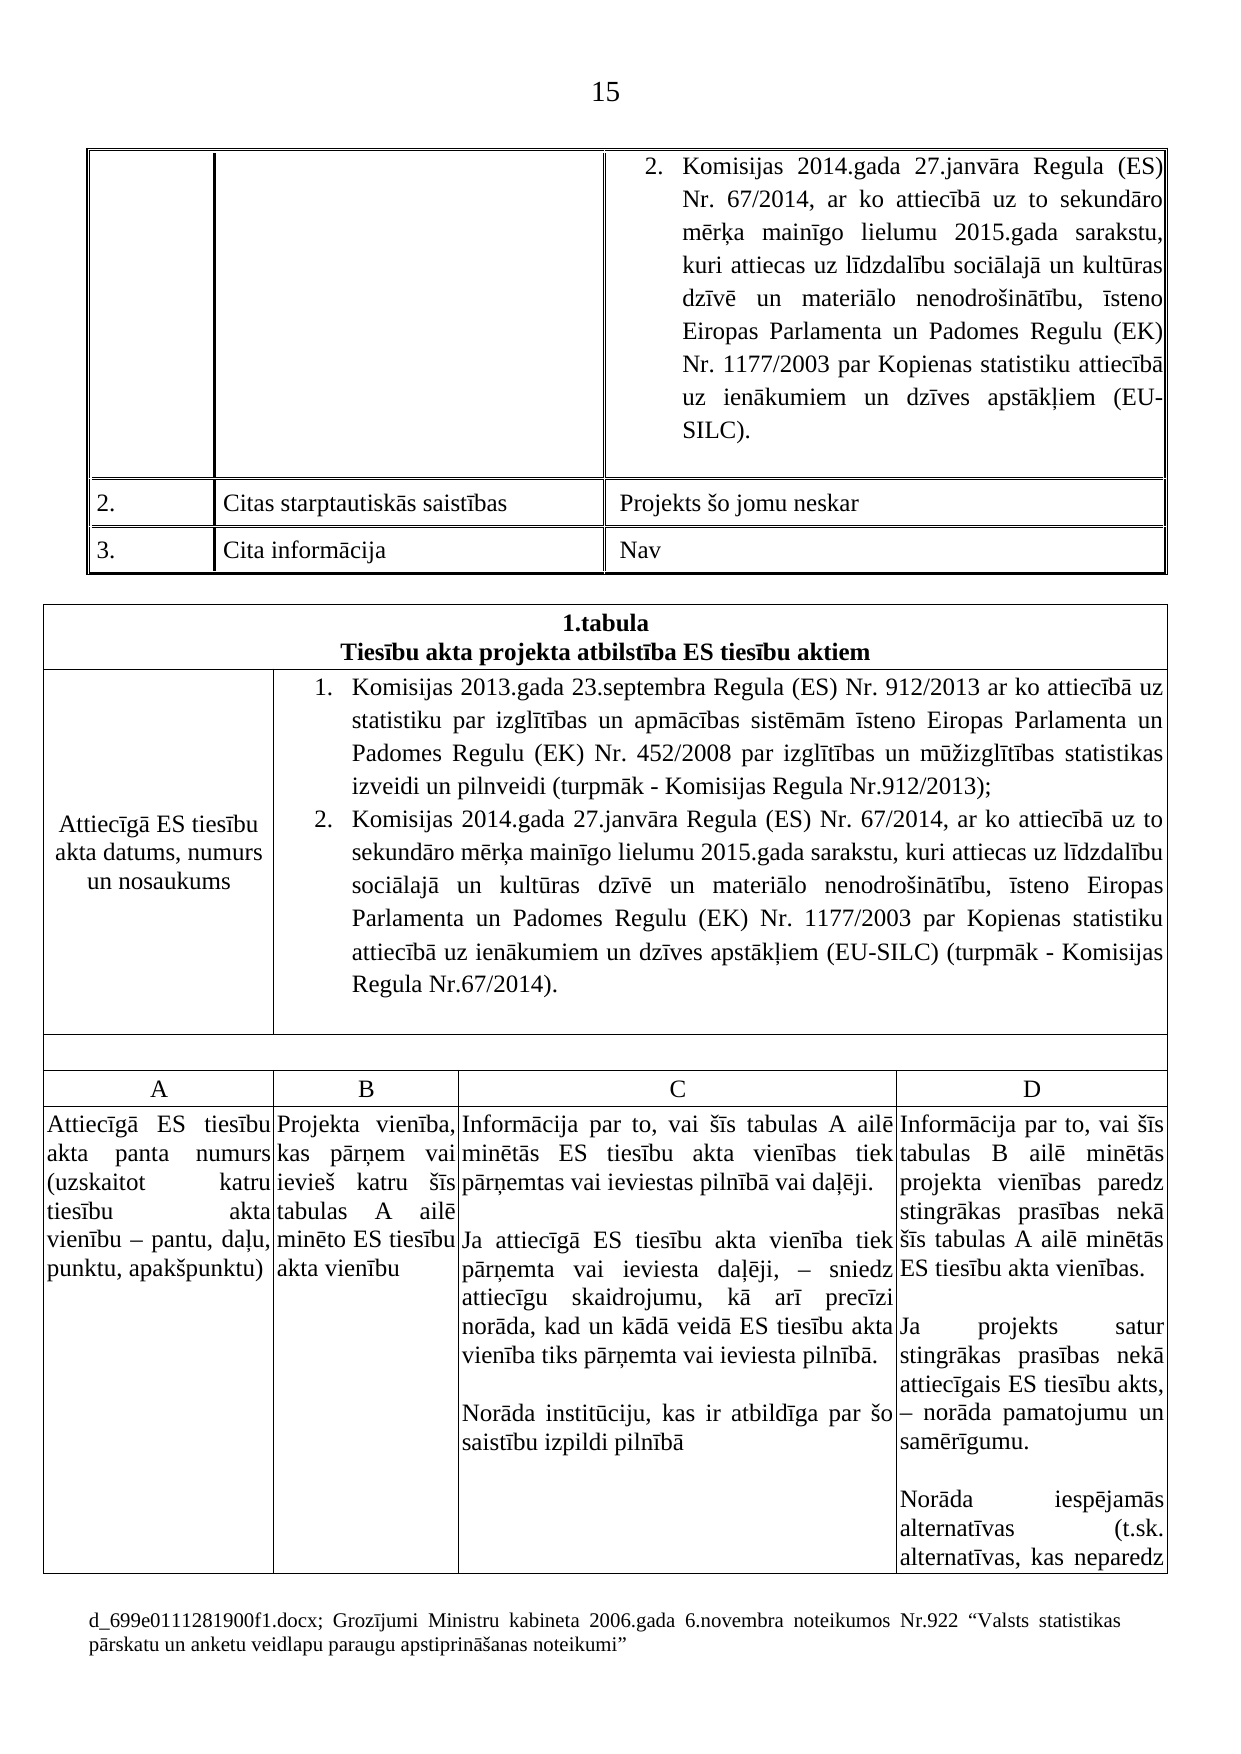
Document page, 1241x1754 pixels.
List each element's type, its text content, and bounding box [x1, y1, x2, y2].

table_cell B [274, 1071, 458, 1106]
table_cell 1. [90, 151, 214, 477]
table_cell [44, 1107, 273, 1573]
table_cell C [459, 1071, 896, 1106]
table_cell Attiecīgā ES tiesību akta datums, numurs un nosaukums [44, 670, 273, 1034]
table_header 1.tabula Tiesību akta projekta atbilstība ES tiesību aktiem [44, 605, 1167, 668]
table_cell 3. [90, 525, 214, 572]
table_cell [605, 151, 1164, 477]
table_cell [214, 151, 605, 477]
table_cell 2. [88, 477, 214, 524]
table_cell D [897, 1071, 1167, 1106]
table_cell Cita informācija [214, 528, 605, 572]
table_cell Komisijas 2013.gada 23.septembra Regula (ES) Nr. 912/2013 ar ko attiecībā uz statistiku par izglītības un apmācības sistēmām īsteno Eiropas Parlamenta un Padomes Regulu (EK) Nr. 452/2008 par izglītības un mūžizglītības statistikas izveidi un pilnveidi (turpmāk - Komisijas Regula Nr.912/2013); Komisijas 2014.gada 27.janvāra Regula (ES) Nr. 67/2014, ar ko attiecībā uz to sekundāro mērķa mainīgo lielumu 2015.gada sarakstu, kuri attiecas uz līdzdalību sociālajā un kultūras dzīvē un materiālo nenodrošinātību, īsteno Eiropas Parlamenta un Padomes Regulu (EK) Nr. 1177/2003 par Kopienas statistiku attiecībā uz ienākumiem un dzīves apstākļiem (EU-SILC) (turpmāk - Komisijas Regula Nr.67/2014). [274, 670, 1167, 1034]
table_cell Nav [605, 525, 1165, 572]
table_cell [897, 1107, 1167, 1573]
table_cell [274, 1107, 458, 1573]
table_cell Projekts šo jomu neskar [605, 477, 1166, 524]
table_cell [44, 1035, 1167, 1070]
table_cell Citas starptautiskās saistības [216, 480, 603, 524]
table_cell A [44, 1071, 273, 1106]
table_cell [459, 1107, 896, 1573]
